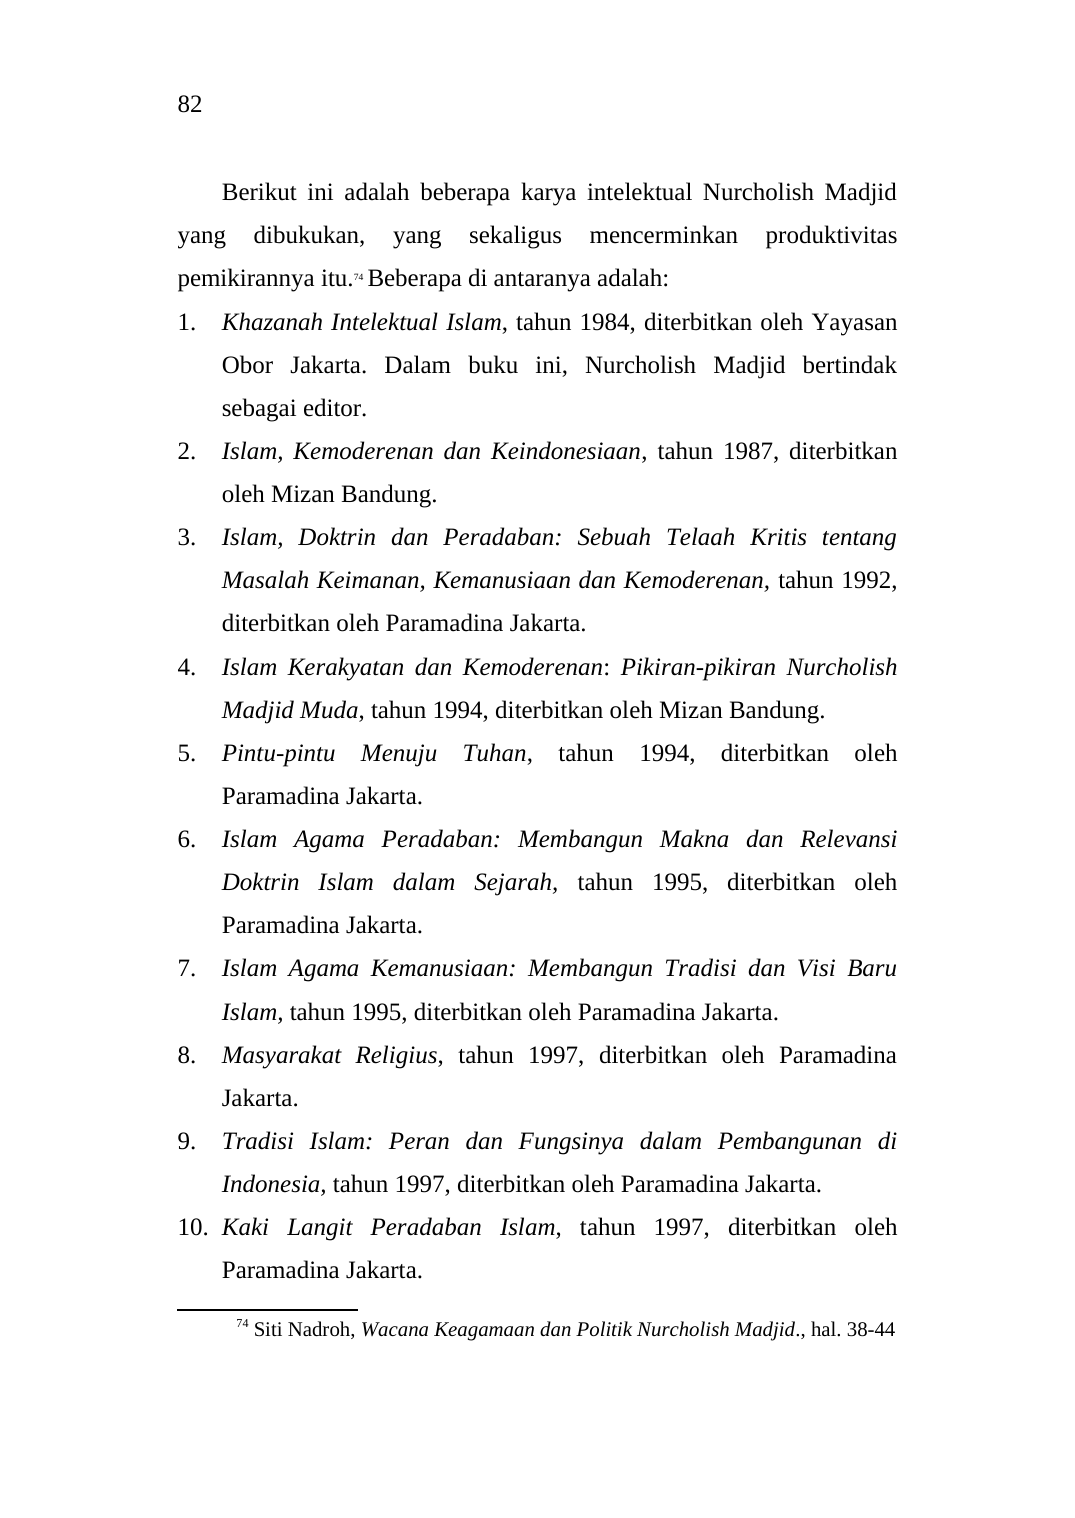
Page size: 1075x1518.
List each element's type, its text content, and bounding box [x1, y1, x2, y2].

list Tradisi Islam: Peran dan Fungsinya dalam Pembangunan di Indonesia, tahun 1997, diterbitkan oleh Paramadina Jakarta. [177, 1126, 898, 1198]
list Islam Agama Kemanusiaan: Membangun Tradisi dan Visi Baru Islam, tahun 1995, diterbitkan oleh Paramadina Jakarta. [177, 953, 898, 1025]
list Kaki Langit Peradaban Islam, tahun 1997, diterbitkan oleh Paramadina Jakarta. [177, 1212, 898, 1284]
list Islam Kerakyatan dan Kemoderenan: Pikiran-pikiran Nurcholish Madjid Muda, tahun 1994, diterbitkan oleh Mizan Bandung. [177, 652, 898, 723]
list Islam Agama Peradaban: Membangun Makna dan Relevansi Doktrin Islam dalam Sejarah, tahun 1995, diterbitkan oleh Paramadina Jakarta. [177, 824, 898, 939]
list Khazanah Intelektual Islam, tahun 1984, diterbitkan oleh Yayasan Obor Jakarta. Dalam buku ini, Nurcholish Madjid bertindak sebagai editor. [177, 307, 898, 422]
list Islam, Kemoderenan dan Keindonesiaan, tahun 1987, diterbitkan oleh Mizan Bandung. [177, 436, 898, 508]
list Masyarakat Religius, tahun 1997, diterbitkan oleh Paramadina Jakarta. [177, 1040, 898, 1112]
list Pintu-pintu Menuju Tuhan, tahun 1994, diterbitkan oleh Paramadina Jakarta. [177, 738, 898, 810]
list Islam, Doktrin dan Peradaban: Sebuah Telaah Kritis tentang Masalah Keimanan, Kemanusiaan dan Kemoderenan, tahun 1992, diterbitkan oleh Paramadina Jakarta. [177, 522, 898, 637]
list Berikut ini adalah beberapa karya intelektual Nurcholish Madjid yang dibukukan, yang sekaligus mencerminkan produktivitas pemikirannya itu. Beberapa di antaranya adalah: [177, 177, 898, 292]
